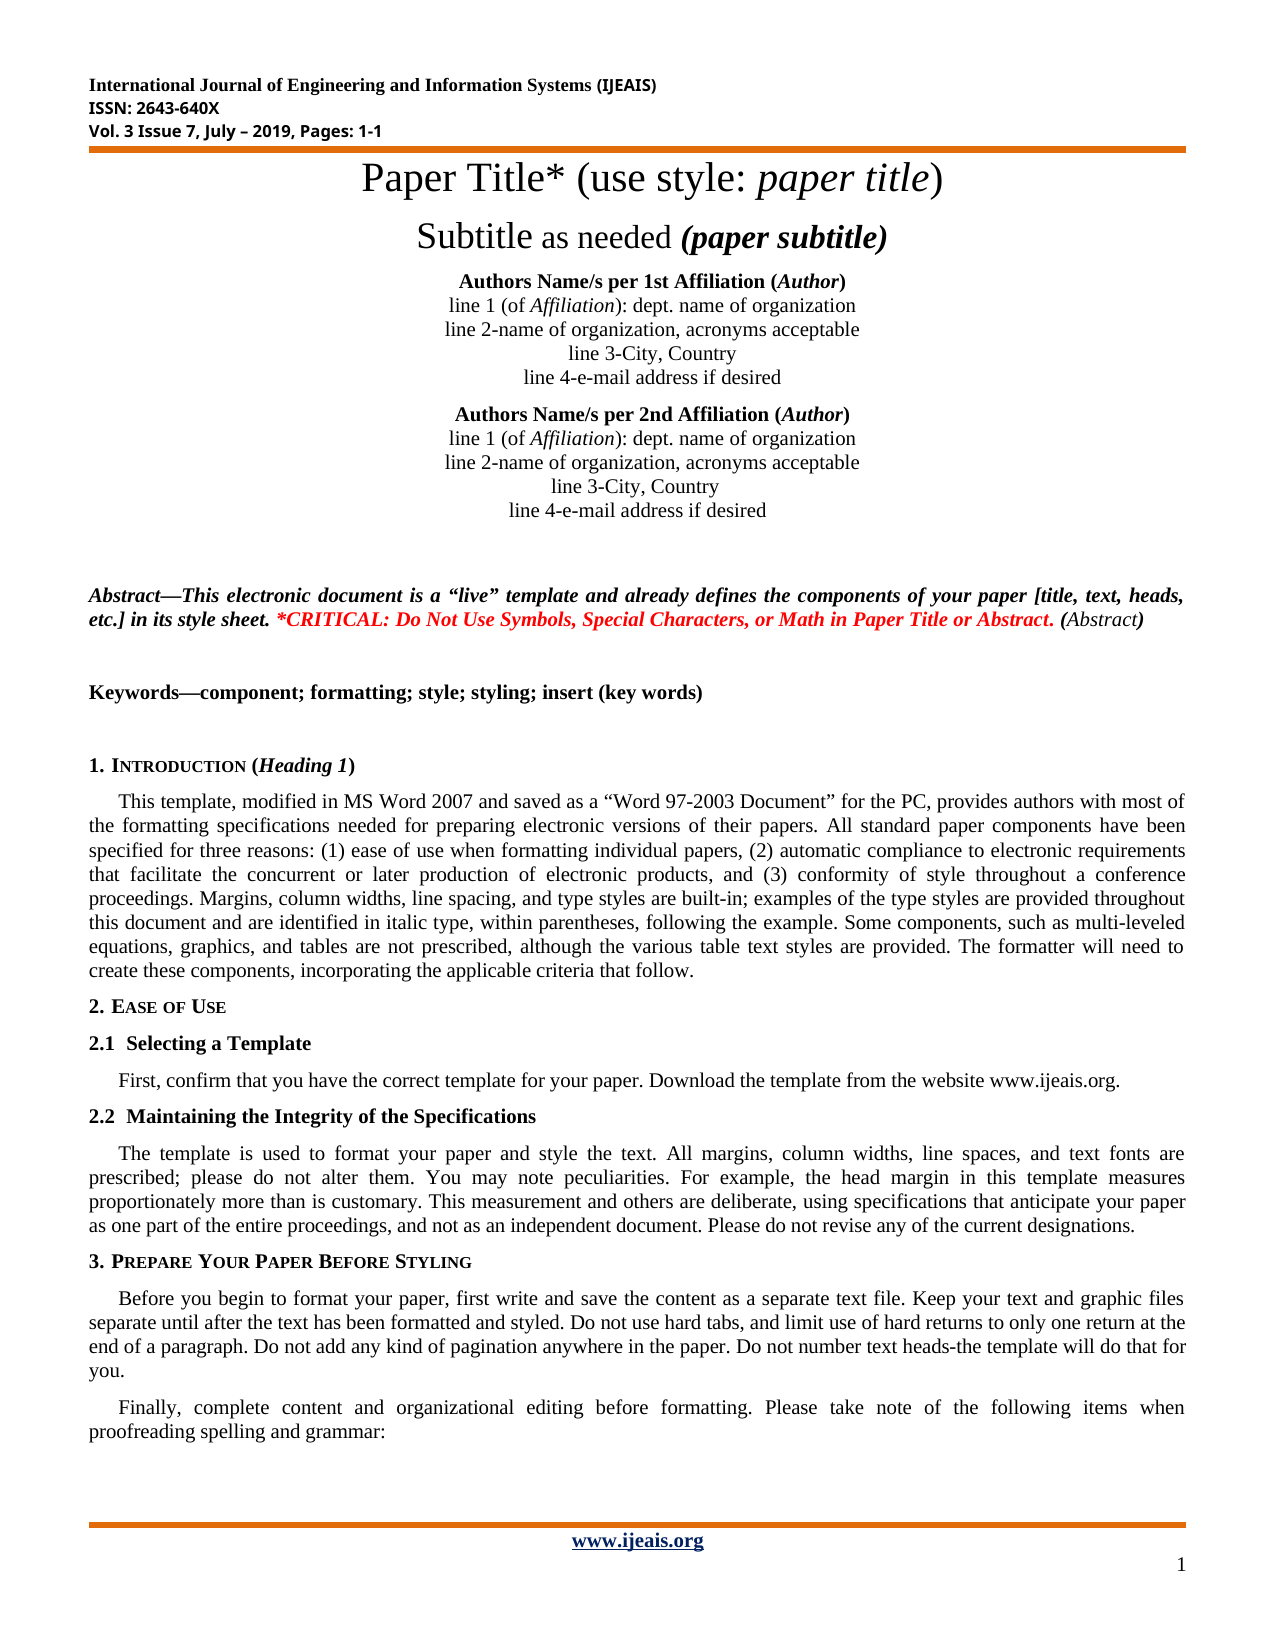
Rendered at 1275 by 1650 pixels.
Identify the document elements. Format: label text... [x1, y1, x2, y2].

subtitle Prepare Your Paper Before Styling [89, 1249, 1186, 1273]
text Before you begin to format your paper, first write and save the content as a separate text file. Keep your text and graphic files separate until after the text has been formatted and styled. Do not use hard tabs, and limit use of hard returns to only one return at the end of a paragraph. Do not add any kind of pagination anywhere in the paper. Do not number text heads-the template will do that for you. [89, 1286, 1186, 1382]
subtitle Ease of Use [89, 994, 1186, 1018]
text line 3-City, Country [89, 474, 1186, 498]
text Abstract—This electronic document is a “live” template and already defines the components of your paper [title, text, heads, etc.] in its style sheet. *CRITICAL: Do Not Use Symbols, Special Characters, or Math in Paper Title or Abstract. (Abstract) [89, 582, 1186, 631]
text First, confirm that you have the correct template for your paper. Download the template from the website www.ijeais.org. [89, 1067, 1186, 1092]
text line 4-e-mail address if desired [89, 498, 1186, 522]
text line 4-e-mail address if desired [89, 365, 1186, 389]
text line 3-City, Country [89, 341, 1186, 365]
text Authors Name/s per 1st Affiliation (Author) [89, 269, 1186, 293]
text This template, modified in MS Word 2007 and saved as a “Word 97-2003 Document” for the PC, provides authors with most of the formatting specifications needed for preparing electronic versions of their papers. All standard paper components have been specified for three reasons: (1) ease of use when formatting individual papers, (2) automatic compliance to electronic requirements that facilitate the concurrent or later production of electronic products, and (3) conformity of style throughout a conference proceedings. Margins, column widths, line spacing, and type styles are built-in; examples of the type styles are provided throughout this document and are identified in italic type, within parentheses, following the example. Some components, such as multi-leveled equations, graphics, and tables are not prescribed, although the various table text styles are provided. The formatter will need to create these components, incorporating the applicable criteria that follow. [89, 789, 1186, 982]
text Authors Name/s per 2nd Affiliation (Author) [89, 402, 1186, 426]
text Keywords—component; formatting; style; styling; insert (key words) [89, 680, 1186, 704]
subtitle Subtitle as needed (paper subtitle) [89, 213, 1186, 256]
text line 2-name of organization, acronyms acceptable [89, 450, 1186, 474]
text line 1 (of Affiliation): dept. name of organization [89, 293, 1186, 317]
subtitle Introduction (Heading 1) [89, 753, 1186, 777]
text The template is used to format your paper and style the text. All margins, column widths, line spaces, and text fonts are prescribed; please do not alter them. You may note peculiarities. For example, the head margin in this template measures proportionately more than is customary. This measurement and others are deliberate, using specifications that anticipate your paper as one part of the entire proceedings, and not as an independent document. Please do not revise any of the current designations. [89, 1141, 1186, 1237]
subtitle Selecting a Template [89, 1031, 1186, 1055]
text line 1 (of Affiliation): dept. name of organization [89, 426, 1186, 450]
text Finally, complete content and organizational editing before formatting. Please take note of the following items when proofreading spelling and grammar: [89, 1395, 1186, 1443]
title Paper Title* (use style: paper title) [89, 153, 1186, 201]
text line 2-name of organization, acronyms acceptable [89, 317, 1186, 341]
subtitle Maintaining the Integrity of the Specifications [89, 1104, 1186, 1128]
